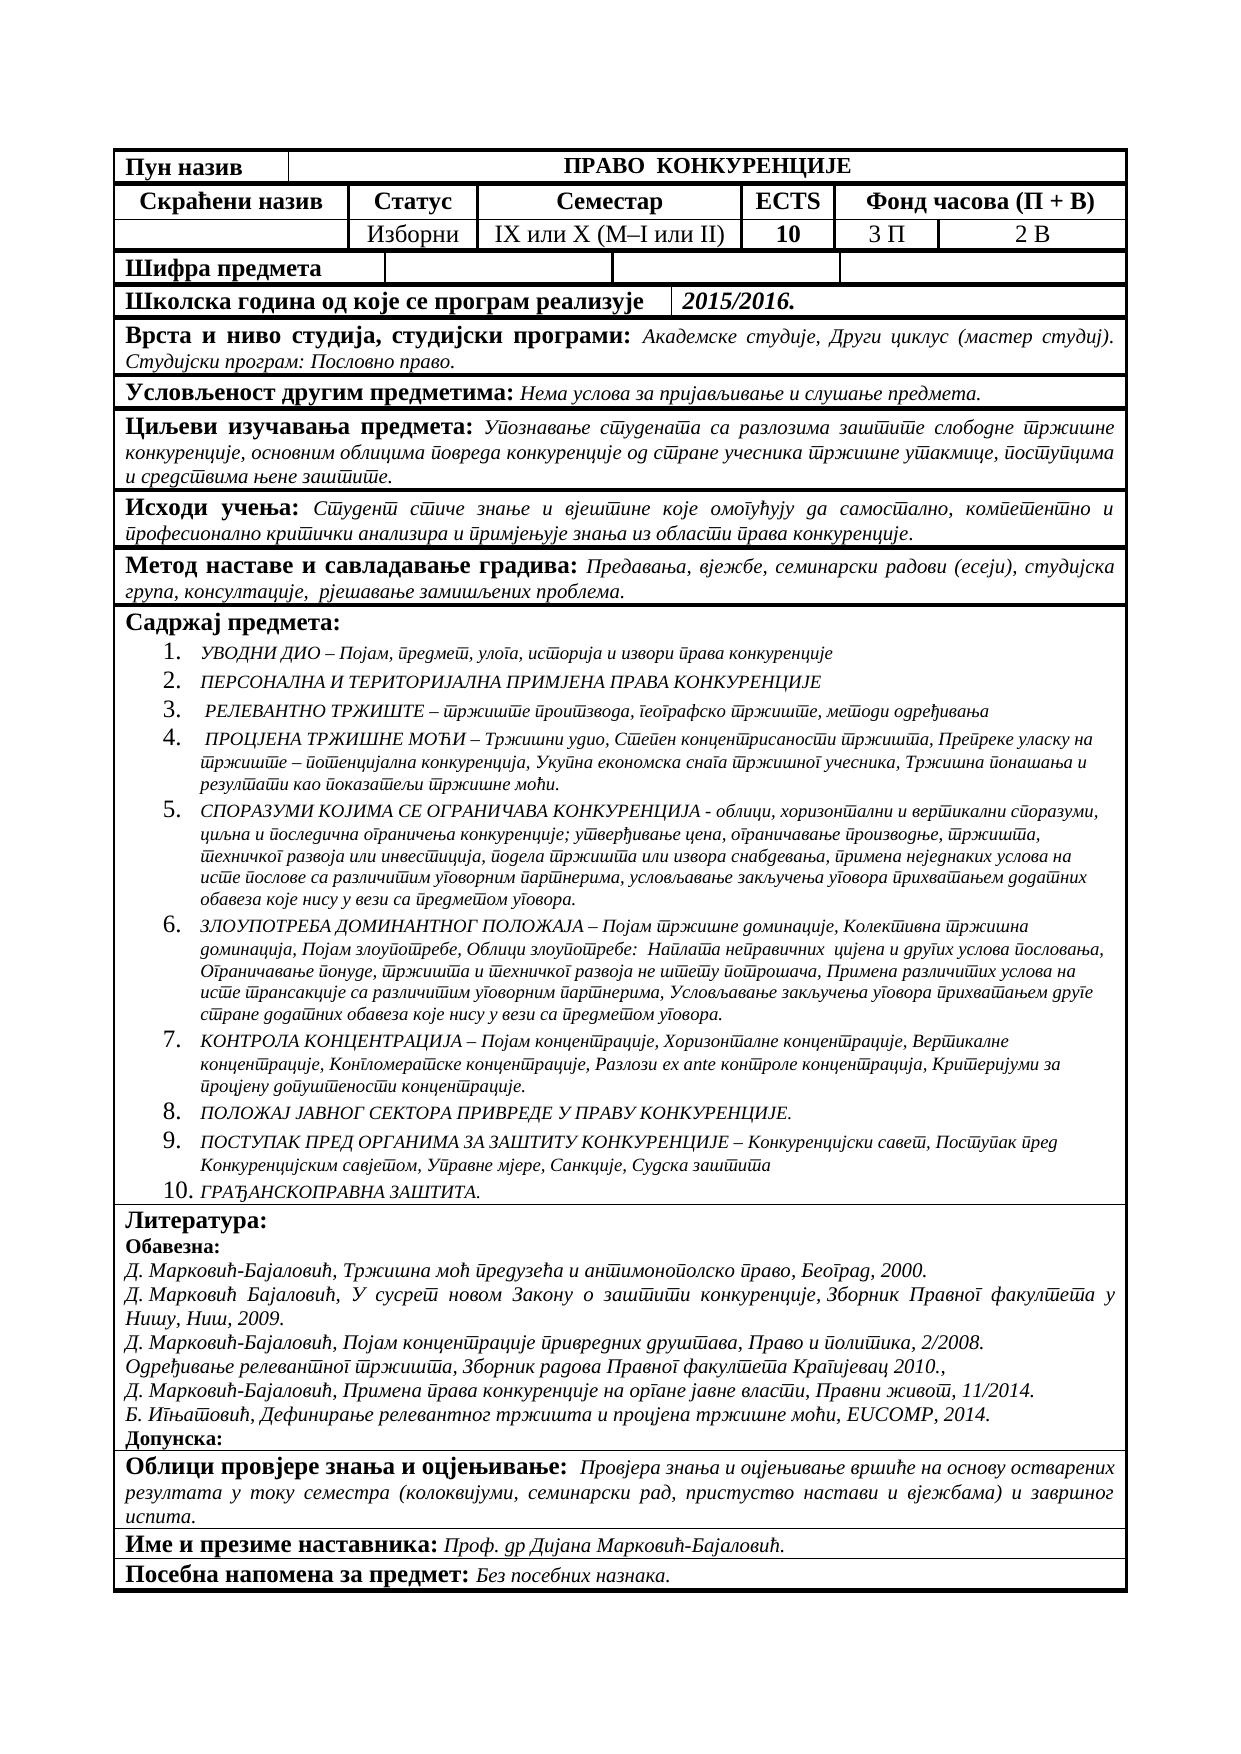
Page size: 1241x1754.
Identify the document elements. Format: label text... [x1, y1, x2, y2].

table_cell [386, 253, 611, 282]
table_cell Посебна напомена за предмет: Без посебних назнака. [115, 1559, 1125, 1588]
table_cell [841, 253, 1125, 282]
table_header ПРАВО КОНКУРЕНЦИЈЕ [289, 152, 1125, 181]
table_cell Школска година од које се програм реализује [115, 287, 671, 315]
table_cell Врста и ниво студија, студијски програми: Академске студије, Други циклус (мастер студиј). Студијски програм: Пословно право. [115, 320, 1125, 373]
table_cell Условљеност другим предметима: Нема услова за пријављивање и слушање предмета. [115, 377, 1125, 406]
table_cell [115, 220, 347, 248]
table_header Пун назив [115, 152, 288, 181]
table_cell [614, 253, 839, 282]
table_cell Исходи учења: Студент стиче знање и вјештине које омогућују да самостално, компетентно и професионално критички анализира и примјењује знања из области права конкуренције. [115, 492, 1125, 545]
table_cell ECTS [743, 186, 833, 218]
table_cell Фонд часова (П + В) [836, 186, 1125, 218]
table_cell Семестар [479, 186, 740, 218]
table_cell Циљеви изучавања предмета: Упознавање студената са разлозима заштите слободне тржишне конкуренције, основним облицима повреда конкуренције од стране учесника тржишне утакмице, поступцима и средствима њене заштите. [115, 411, 1125, 488]
table_cell Изборни [350, 220, 476, 248]
table_cell 3 П [836, 220, 937, 248]
table_cell Садржај предмета: УВОДНИ ДИО – Појам, предмет, улога, историја и извори права конкуренције ПЕРСОНАЛНА И ТЕРИТОРИЈАЛНА ПРИМЈЕНА ПРАВА КОНКУРЕНЦИЈЕ РЕЛЕВАНТНО ТРЖИШТЕ – тржиште проитзвода, географско тржиште, методи одређивања ПРОЦЈЕНА ТРЖИШНЕ МОЋИ – Тржишни удио, Степен концентрисаности тржишта, Препреке уласку на тржиште – потенцијална конкуренција, Укупна економска снага тржишног учесника, Тржишна понашања и резултати као показатељи тржишне моћи. СПОРАЗУМИ КОЈИМА СЕ ОГРАНИЧАВА КОНКУРЕНЦИЈА - облици, хоризонтални и вертикални споразуми, циљна и последична ограничења конкуренције; утверђивање цена, ограничавање производње, тржишта, техничког развоја или инвестиција, подела тржишта или извора снабдевања, примена неједнаких услова на исте послове са различитим уговорним партнерима, условљавање закључења уговора прихватањем додатних обавеза које нису у вези са предметом уговора. ЗЛОУПОТРЕБА ДОМИНАНТНОГ ПОЛОЖАЈА – Појам тржишне доминације, Колективна тржишна доминација, Појам злоупотребе, Облици злоупотребе: Наплата неправичних цијена и других услова пословања, Ограничавање понуде, тржишта и техничког развоја не штету потрошача, Примена различитих услова на исте трансакције са различитим уговорним партнерима, Условљавање закључења уговора прихватањем друге стране додатних обавеза које нису у вези са предметом уговора. КОНТРОЛА КОНЦЕНТРАЦИЈА – Појам концентрације, Хоризонталне концентрације, Вертикалне концентрације, Конгломератске концентрације, Разлози ex ante контроле концентрација, Критеријуми за процјену допуштености концентрације. ПОЛОЖАЈ ЈАВНОГ СЕКТОРА ПРИВРЕДЕ У ПРАВУ КОНКУРЕНЦИЈЕ. ПОСТУПАК ПРЕД ОРГАНИМА ЗА ЗАШТИТУ КОНКУРЕНЦИЈЕ – Конкуренцијски савет, Поступак пред Конкуренцијским савјетом, Управне мјере, Санкције, Судска заштита ГРАЂАНСКОПРАВНА ЗАШТИТА. [115, 607, 1125, 1204]
table_cell Шифра предмета [115, 253, 384, 282]
table_cell Скраћени назив [115, 186, 347, 218]
table_cell Име и презиме наставника: Проф. др Дијана Марковић-Бајаловић. [115, 1529, 1125, 1558]
table_cell Литература: Обавезна: Д. Марковић-Бајаловић, Тржишна моћ предузећа и антимонополско право, Београд, 2000. Д. Марковић Бајаловић, У сусрет новом Закону о заштити конкуренције, Зборник Правног факултета у Нишу, Ниш, 2009. Д. Марковић-Бајаловић, Појам концентрације привредних друштава, Право и политика, 2/2008. Одређивање релевантног тржишта, Зборник радова Правног факултета Крагијевац 2010., Д. Марковић-Бајаловић, Примена права конкуренције на органе јавне власти, Правни живот, 11/2014. Б. Игњатовић, Дефинирање релевантног тржишта и процјена тржишне моћи, EUCOMP, 2014. Допунска: [115, 1205, 1125, 1450]
table_cell 2 В [940, 220, 1125, 248]
table_cell Статус [350, 186, 476, 218]
table_cell 2015/2016. [672, 287, 1125, 315]
table_cell 10 [743, 220, 833, 248]
table_cell IX или X (M–I или II) [479, 220, 740, 248]
table_cell Метод наставе и савладавање градива: Предавања, вјежбе, семинарски радови (есеји), студијска група, консултације, рјешавање замишљених проблема. [115, 550, 1125, 603]
table_cell Облици провјере знања и оцјењивање: Провјера знања и оцјењивање вршиће на основу остварених резултата у току семестра (колоквијуми, семинарски рад, пристуство настави и вјежбама) и завршног испита. [115, 1451, 1125, 1528]
